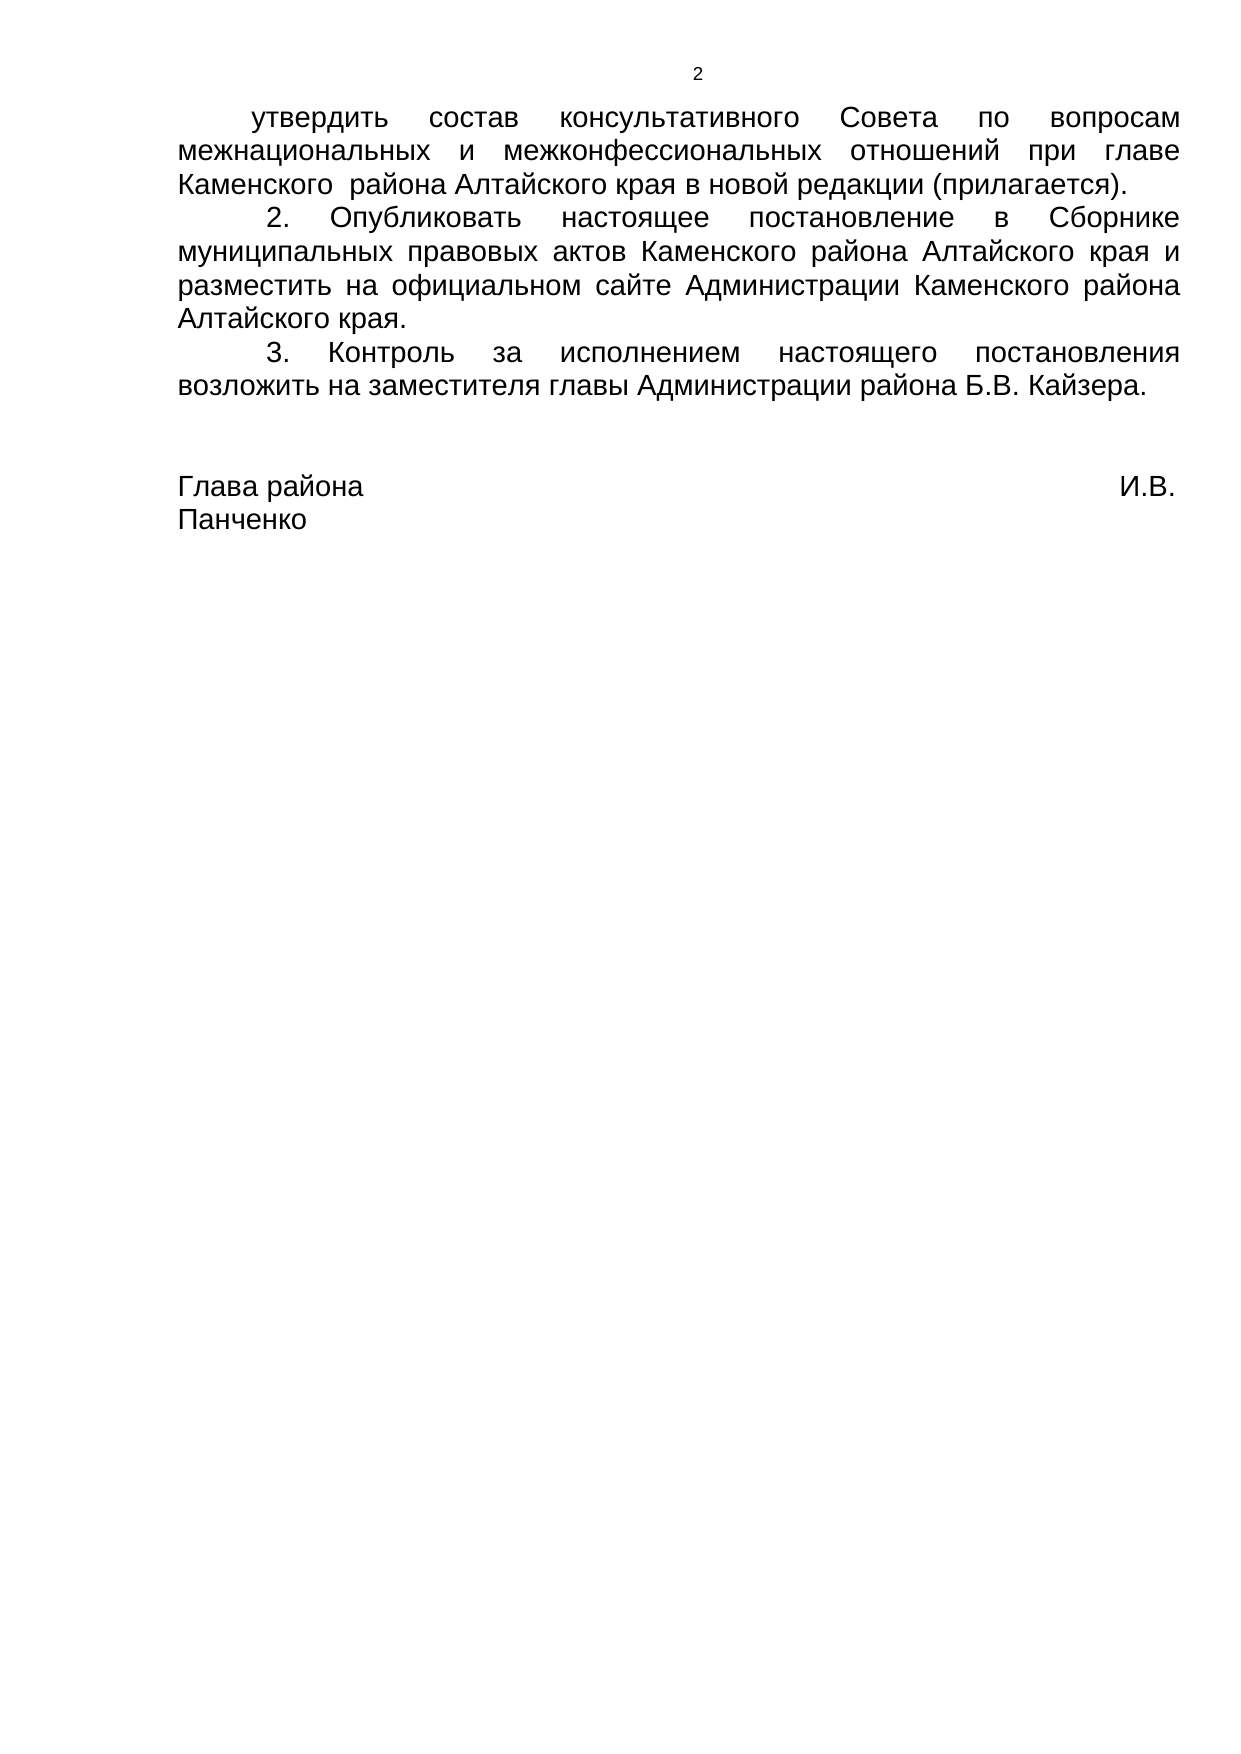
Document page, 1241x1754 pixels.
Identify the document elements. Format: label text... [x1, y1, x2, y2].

text 3. Контроль за исполнением настоящего постановления возложить на заместителя главы Администрации района Б.В. Кайзера. [177, 335, 1181, 402]
text утвердить состав консультативного Совета по вопросам межнациональных и межконфессиональных отношений при главе Каменского района Алтайского края в новой редакции (прилагается). [177, 100, 1181, 201]
text Глава района И.В. Панченко [177, 469, 1181, 536]
text 2. Опубликовать настоящее постановление в Сборнике муниципальных правовых актов Каменского района Алтайского края и разместить на официальном сайте Администрации Каменского района Алтайского края. [177, 201, 1181, 335]
